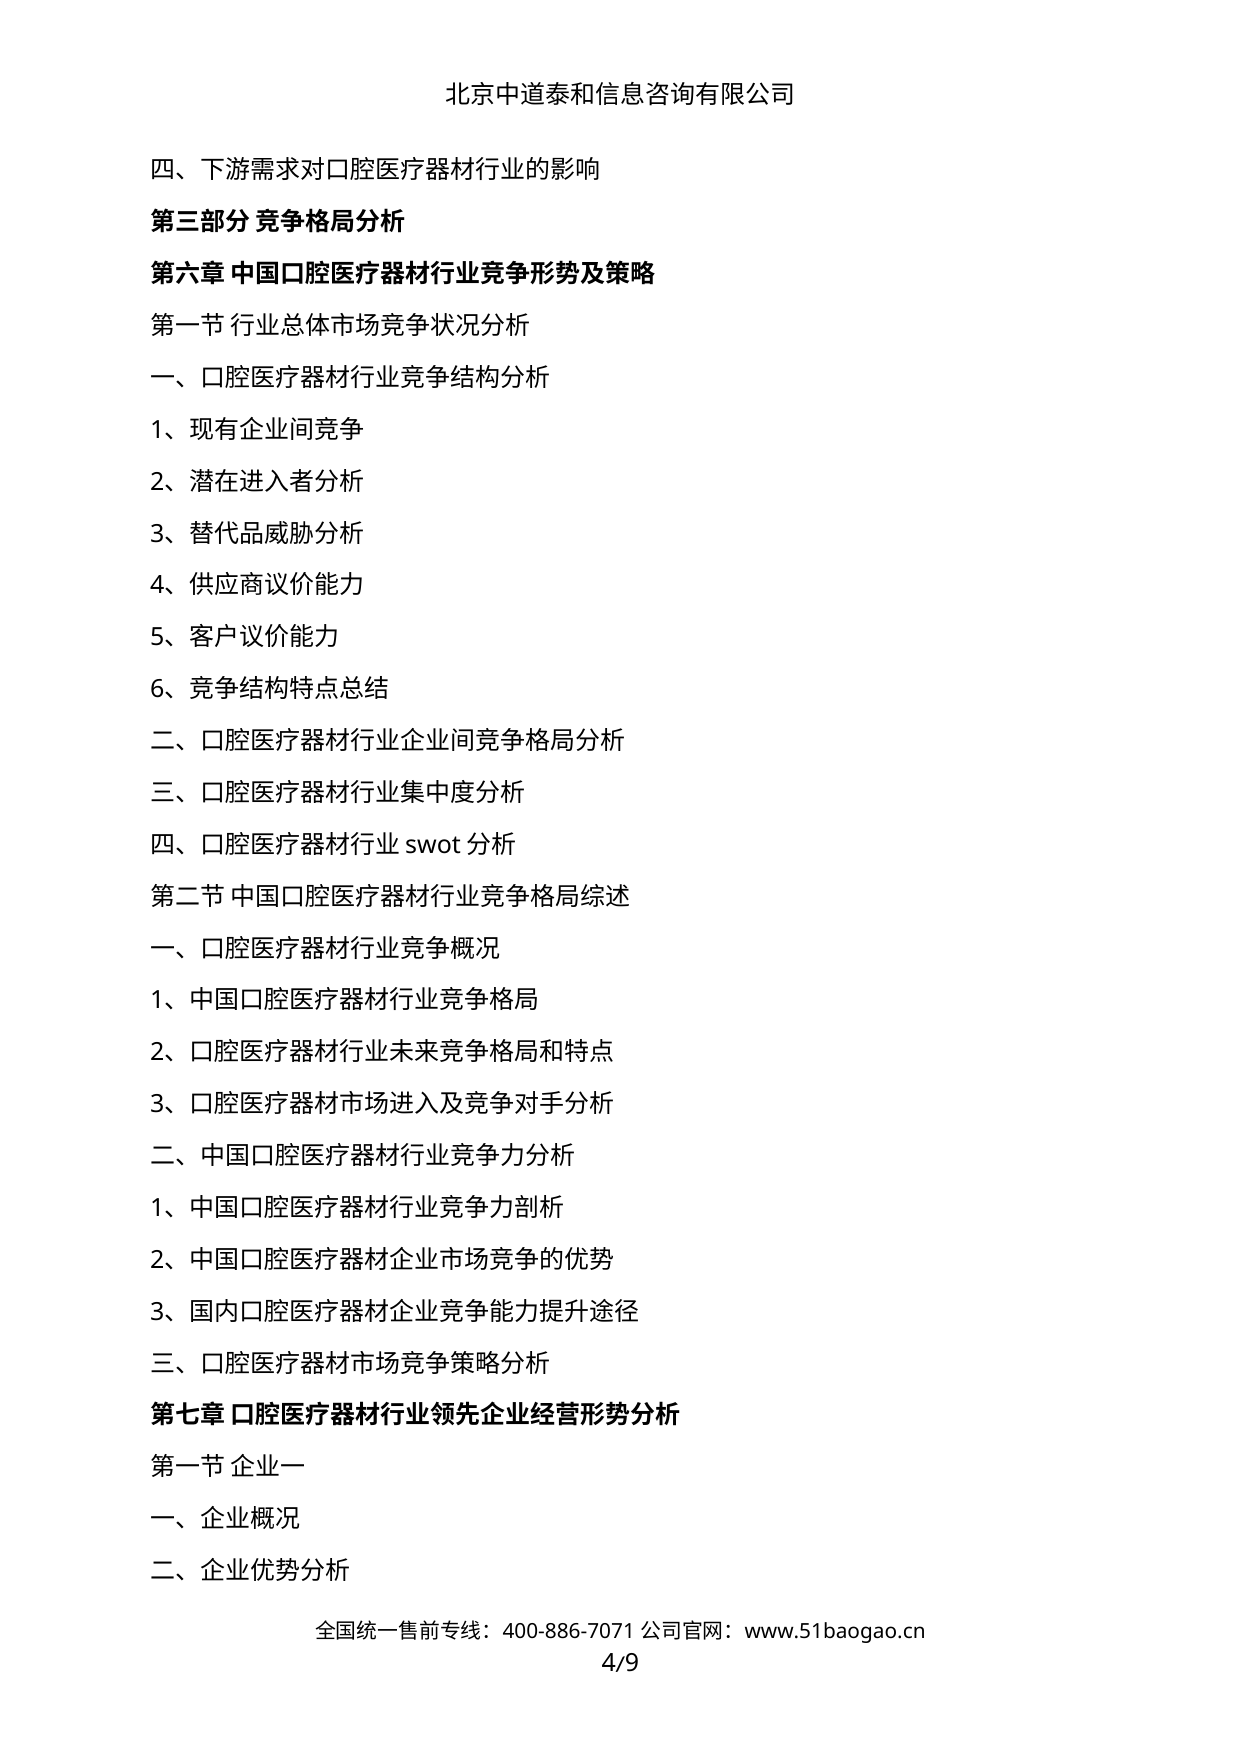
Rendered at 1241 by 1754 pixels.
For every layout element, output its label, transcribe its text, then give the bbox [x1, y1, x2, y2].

text 3、口腔医疗器材市场进入及竞争对手分析 [150, 1084, 1090, 1120]
text 一、企业概况 [150, 1499, 1090, 1535]
text 5、客户议价能力 [150, 617, 1090, 653]
text 二、口腔医疗器材行业企业间竞争格局分析 [150, 721, 1090, 757]
text 1、中国口腔医疗器材行业竞争力剖析 [150, 1187, 1090, 1224]
text 第六章 中国口腔医疗器材行业竞争形势及策略 [150, 254, 1090, 290]
text 第七章 口腔医疗器材行业领先企业经营形势分析 [150, 1395, 1090, 1431]
text 第一节 企业一 [150, 1447, 1090, 1483]
text 2、潜在进入者分析 [150, 461, 1090, 497]
text 三、口腔医疗器材行业集中度分析 [150, 772, 1090, 809]
text 三、口腔医疗器材市场竞争策略分析 [150, 1343, 1090, 1379]
text 第一节 行业总体市场竞争状况分析 [150, 306, 1090, 342]
text 3、替代品威胁分析 [150, 513, 1090, 549]
text 一、口腔医疗器材行业竞争概况 [150, 928, 1090, 964]
text 3、国内口腔医疗器材企业竞争能力提升途径 [150, 1291, 1090, 1327]
text 4、供应商议价能力 [150, 565, 1090, 601]
text 四、下游需求对口腔医疗器材行业的影响 [150, 150, 1090, 186]
text 2、口腔医疗器材行业未来竞争格局和特点 [150, 1032, 1090, 1068]
text 第三部分 竞争格局分析 [150, 202, 1090, 238]
text 四、口腔医疗器材行业swot分析 [150, 824, 1090, 861]
text 1、现有企业间竞争 [150, 409, 1090, 446]
text 第二节 中国口腔医疗器材行业竞争格局综述 [150, 876, 1090, 912]
text 2、中国口腔医疗器材企业市场竞争的优势 [150, 1239, 1090, 1276]
text 二、企业优势分析 [150, 1551, 1090, 1587]
text 二、中国口腔医疗器材行业竞争力分析 [150, 1136, 1090, 1172]
text 6、竞争结构特点总结 [150, 669, 1090, 705]
text 1、中国口腔医疗器材行业竞争格局 [150, 980, 1090, 1016]
text 一、口腔医疗器材行业竞争结构分析 [150, 357, 1090, 394]
